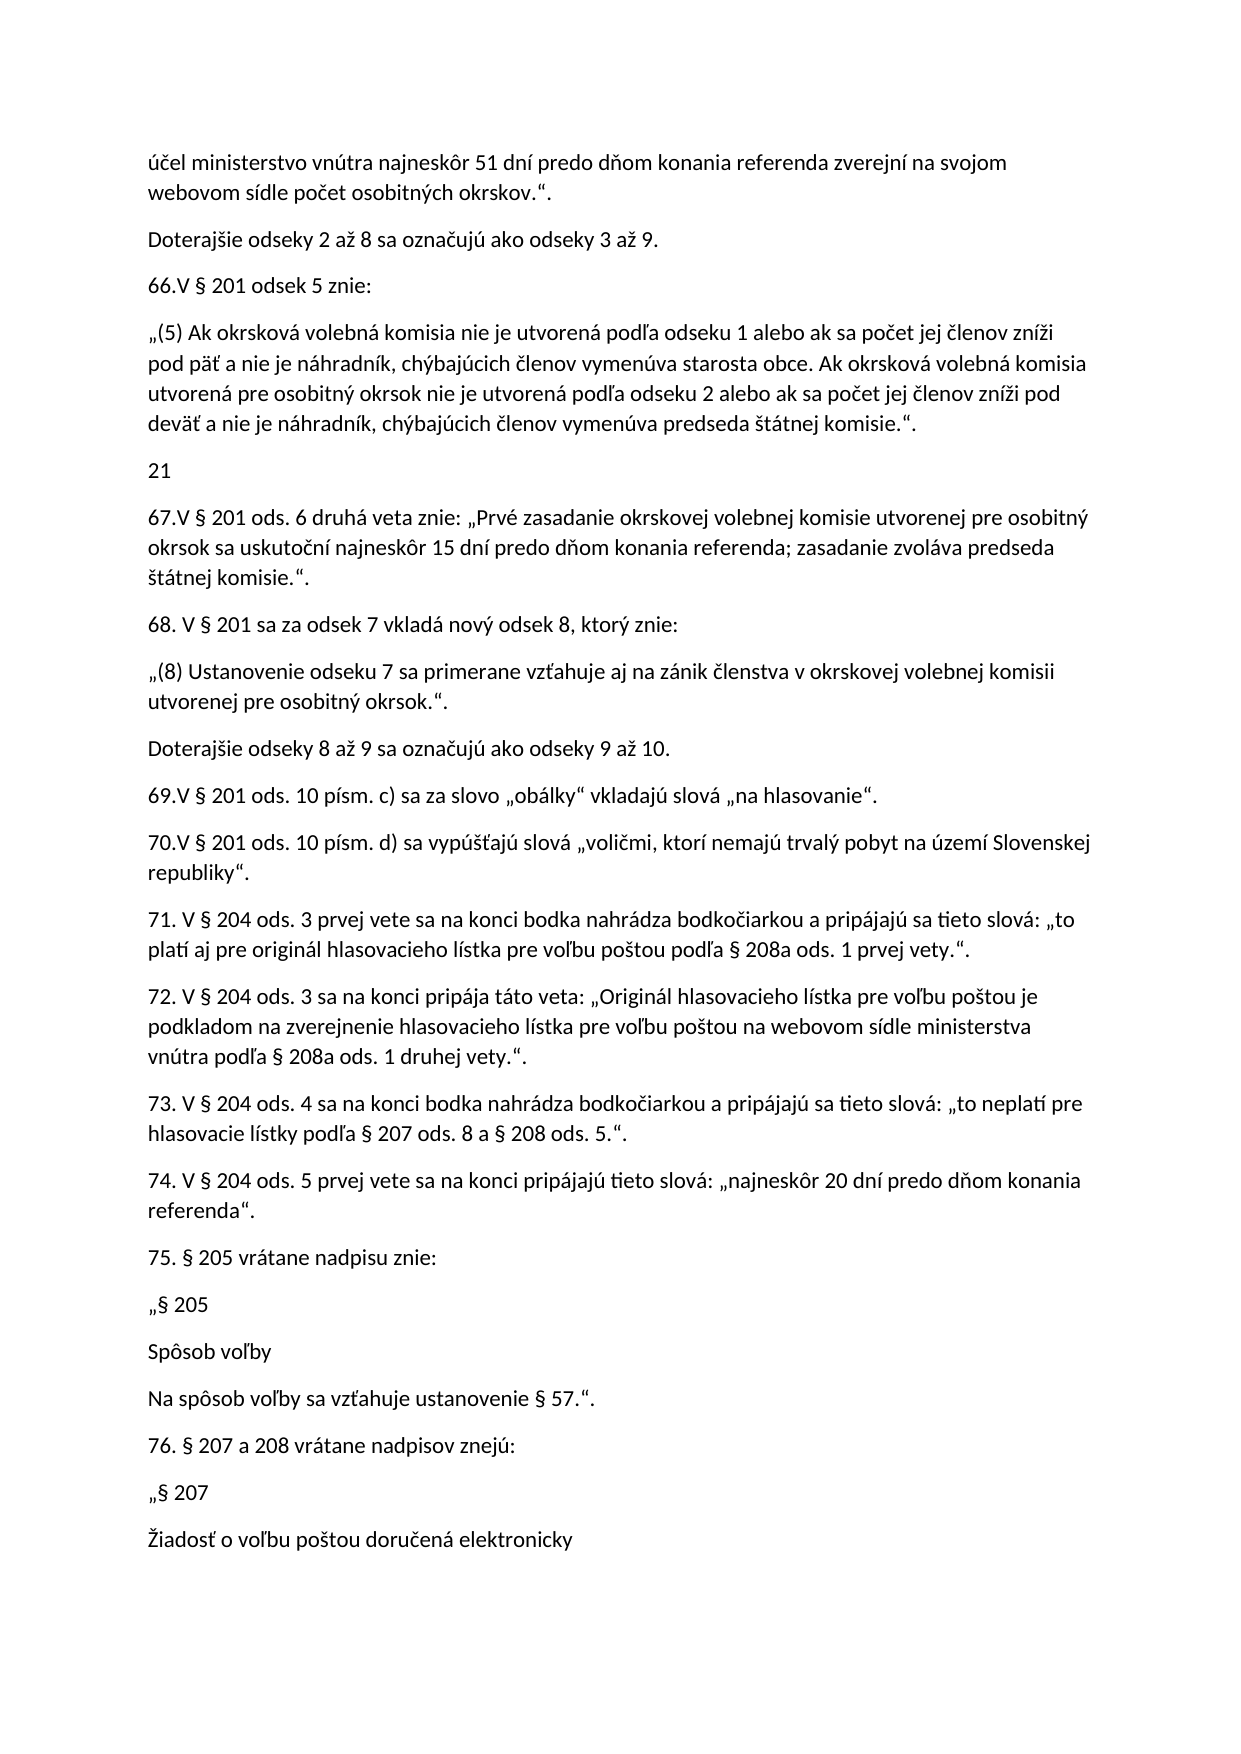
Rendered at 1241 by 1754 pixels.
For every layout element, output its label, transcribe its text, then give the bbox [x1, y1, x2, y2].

text „§ 207 [148, 1478, 1093, 1506]
text 75. § 205 vrátane nadpisu znie: [148, 1243, 1093, 1271]
text 21 [148, 456, 1093, 484]
text „(8) Ustanovenie odseku 7 sa primerane vzťahuje aj na zánik členstva v okrskovej volebnej komisii utvorenej pre osobitný okrsok.“. [148, 657, 1093, 715]
text 69.V § 201 ods. 10 písm. c) sa za slovo „obálky“ vkladajú slová „na hlasovanie“. [148, 781, 1093, 809]
text Žiadosť o voľbu poštou doručená elektronicky [148, 1525, 1093, 1553]
text 71. V § 204 ods. 3 prvej vete sa na konci bodka nahrádza bodkočiarkou a pripájajú sa tieto slová: „to platí aj pre originál hlasovacieho lístka pre voľbu poštou podľa § 208a ods. 1 prvej vety.“. [148, 905, 1093, 963]
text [148, 148, 1093, 206]
text 72. V § 204 ods. 3 sa na konci pripája táto veta: „Originál hlasovacieho lístka pre voľbu poštou je podkladom na zverejnenie hlasovacieho lístka pre voľbu poštou na webovom sídle ministerstva vnútra podľa § 208a ods. 1 druhej vety.“. [148, 982, 1093, 1070]
text Na spôsob voľby sa vzťahuje ustanovenie § 57.“. [148, 1384, 1093, 1412]
text „(5) Ak okrsková volebná komisia nie je utvorená podľa odseku 1 alebo ak sa počet jej členov zníži pod päť a nie je náhradník, chýbajúcich členov vymenúva starosta obce. Ak okrsková volebná komisia utvorená pre osobitný okrsok nie je utvorená podľa odseku 2 alebo ak sa počet jej členov zníži pod deväť a nie je náhradník, chýbajúcich členov vymenúva predseda štátnej komisie.“. [148, 318, 1093, 437]
text 66.V § 201 odsek 5 znie: [148, 272, 1093, 299]
text 68. V § 201 sa za odsek 7 vkladá nový odsek 8, ktorý znie: [148, 610, 1093, 638]
text 76. § 207 a 208 vrátane nadpisov znejú: [148, 1431, 1093, 1459]
text 67.V § 201 ods. 6 druhá veta znie: „Prvé zasadanie okrskovej volebnej komisie utvorenej pre osobitný okrsok sa uskutoční najneskôr 15 dní predo dňom konania referenda; zasadanie zvoláva predseda štátnej komisie.“. [148, 503, 1093, 591]
text 70.V § 201 ods. 10 písm. d) sa vypúšťajú slová „voličmi, ktorí nemajú trvalý pobyt na území Slovenskej republiky“. [148, 828, 1093, 886]
text 73. V § 204 ods. 4 sa na konci bodka nahrádza bodkočiarkou a pripájajú sa tieto slová: „to neplatí pre hlasovacie lístky podľa § 207 ods. 8 a § 208 ods. 5.“. [148, 1089, 1093, 1147]
text Doterajšie odseky 2 až 8 sa označujú ako odseky 3 až 9. [148, 225, 1093, 253]
text Doterajšie odseky 8 až 9 sa označujú ako odseky 9 až 10. [148, 734, 1093, 762]
text „§ 205 [148, 1290, 1093, 1318]
text 74. V § 204 ods. 5 prvej vete sa na konci pripájajú tieto slová: „najneskôr 20 dní predo dňom konania referenda“. [148, 1166, 1093, 1224]
text Spôsob voľby [148, 1337, 1093, 1365]
